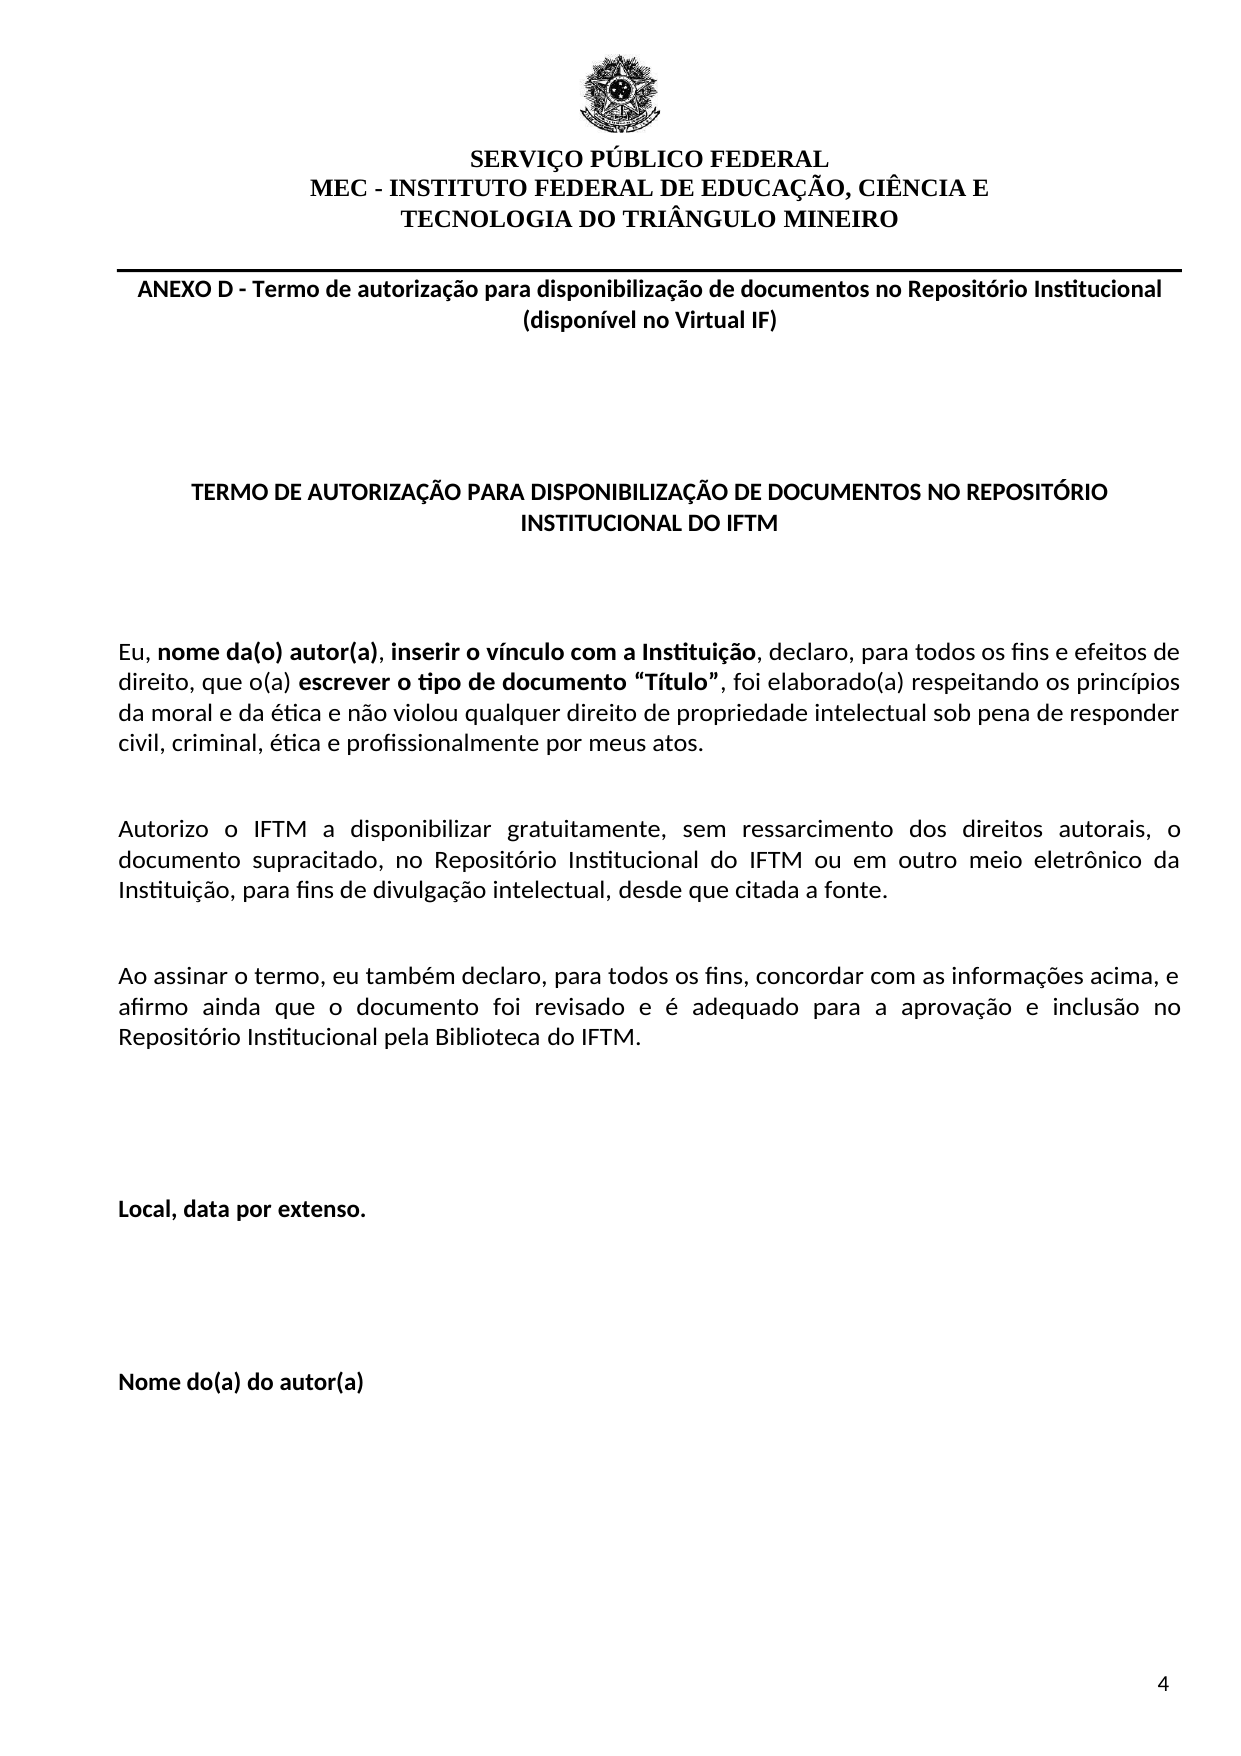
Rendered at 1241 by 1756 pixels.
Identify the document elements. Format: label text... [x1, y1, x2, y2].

subtitle TERMO DE AUTORIZAÇÃO PARA DISPONIBILIZAÇÃO DE DOCUMENTOS NO REPOSITÓRIO INSTITUCIONAL DO IFTM [120, 476, 1179, 537]
subtitle Local, data por extenso. [118, 1193, 1194, 1224]
text Eu, nome da(o) autor(a), inserir o vínculo com a Instituição, declaro, para todos os fins e efeitos de direito, que o(a) escrever o tipo de documento “Título”, foi elaborado(a) respeitando os princípios da moral e da ética e não violou qualquer direito de propriedade intelectual sob pena de responder civil, criminal, ética e profissionalmente por meus atos. [118, 636, 1181, 758]
text Autorizo o IFTM a disponibilizar gratuitamente, sem ressarcimento dos direitos autorais, o documento supracitado, no Repositório Institucional do IFTM ou em outro meio eletrônico da Instituição, para fins de divulgação intelectual, desde que citada a fonte. [118, 813, 1181, 905]
text Nome do(a) do autor(a) [118, 1366, 1194, 1396]
text Ao assinar o termo, eu também declaro, para todos os fins, concordar com as informações acima, e afirmo ainda que o documento foi revisado e é adequado para a aprovação e inclusão no Repositório Institucional pela Biblioteca do IFTM. [118, 961, 1181, 1052]
picture [579, 54, 661, 133]
text ANEXO D - Termo de autorização para disponibilização de documentos no Repositório Institucional (disponível no Virtual IF) [120, 273, 1179, 334]
